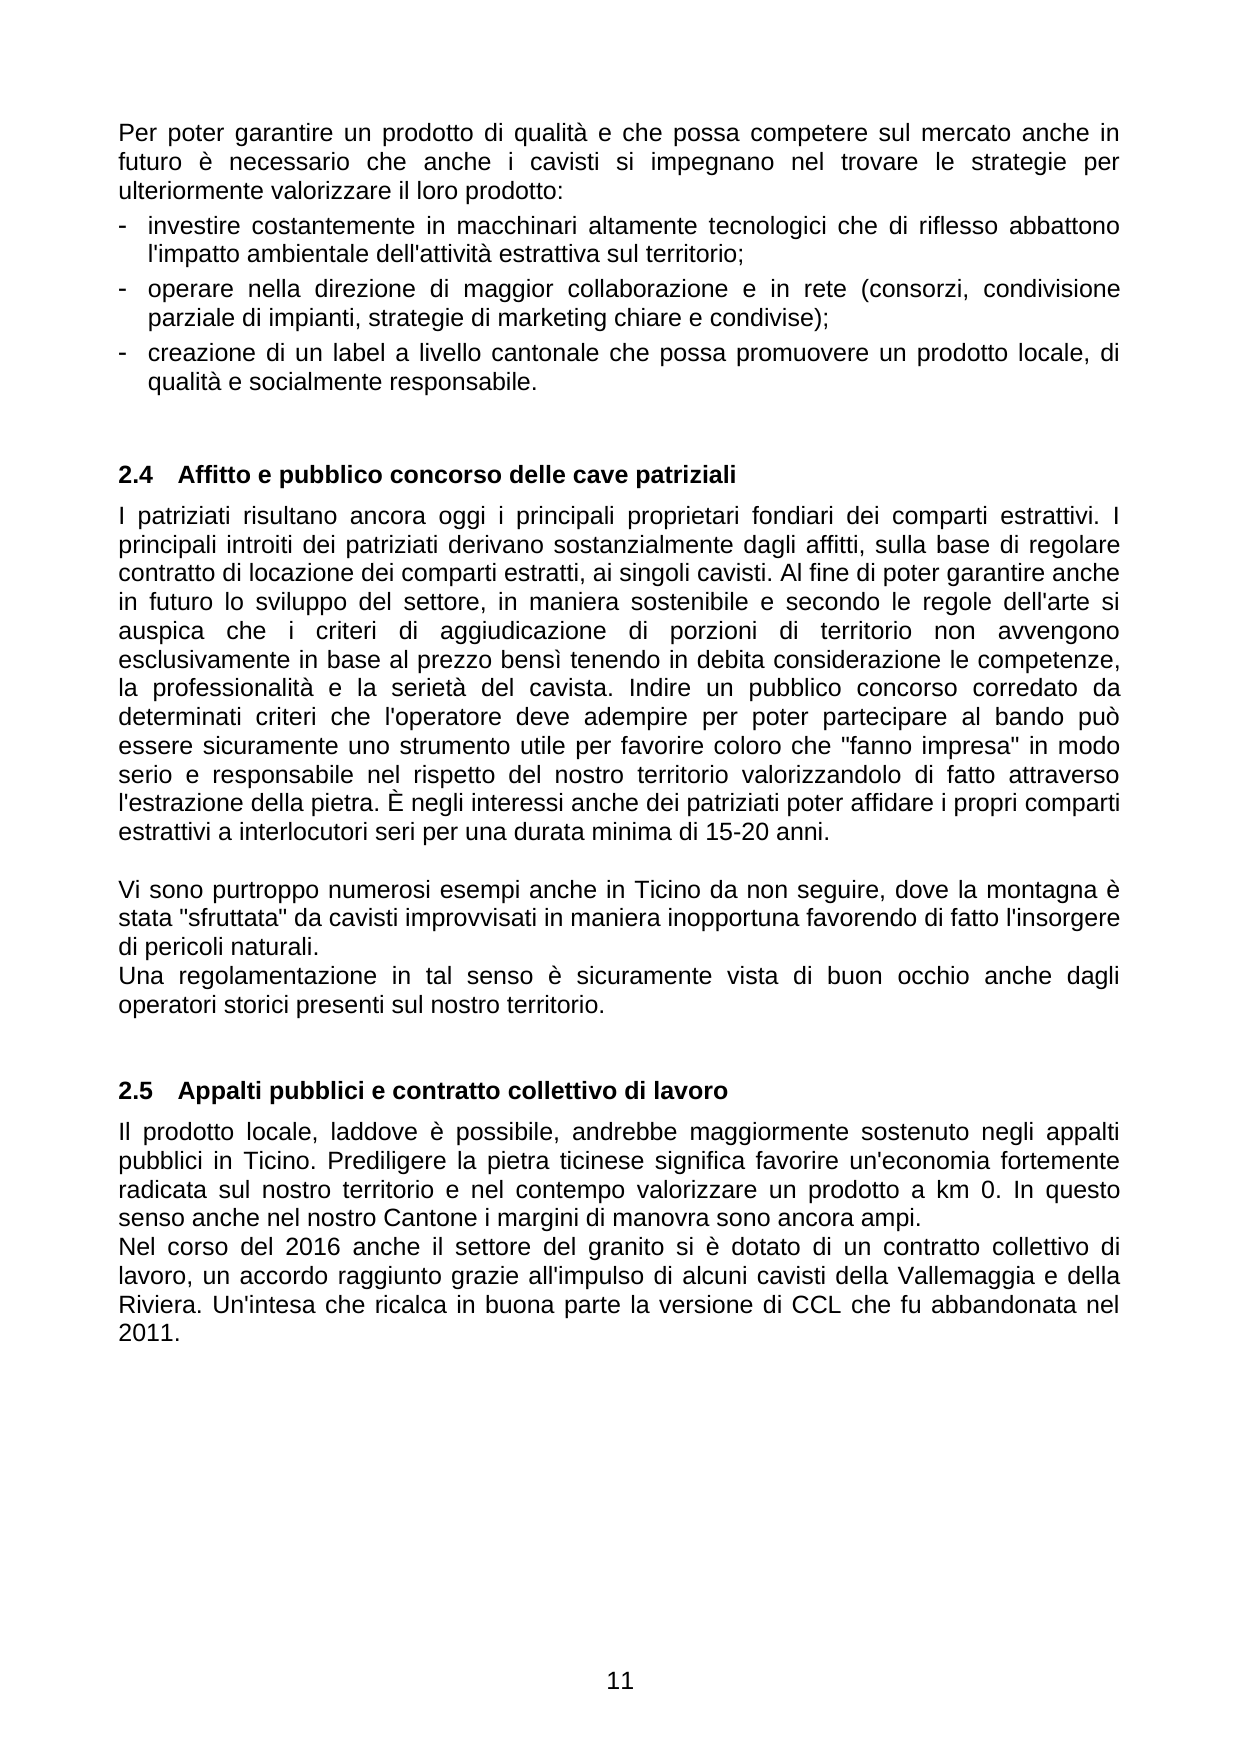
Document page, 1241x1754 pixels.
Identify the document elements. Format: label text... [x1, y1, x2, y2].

text Vi sono purtroppo numerosi esempi anche in Ticino da non seguire, dove la montagna è stata "sfruttata" da cavisti improvvisati in maniera inopportuna favorendo di fatto l'insorgere di pericoli naturali. [118, 875, 1122, 961]
text Il prodotto locale, laddove è possibile, andrebbe maggiormente sostenuto negli appalti pubblici in Ticino. Prediligere la pietra ticinese significa favorire un'economia fortemente radicata sul nostro territorio e nel contempo valorizzare un prodotto a km 0. In questo senso anche nel nostro Cantone i margini di manovra sono ancora ampi. [118, 1117, 1122, 1232]
subtitle Appalti pubblici e contratto collettivo di lavoro [118, 1076, 1122, 1105]
subtitle Affitto e pubblico concorso delle cave patriziali [118, 460, 1122, 488]
text I patriziati risultano ancora oggi i principali proprietari fondiari dei comparti estrattivi. I principali introiti dei patriziati derivano sostanzialmente dagli affitti, sulla base di regolare contratto di locazione dei comparti estratti, ai singoli cavisti. Al fine di poter garantire anche in futuro lo sviluppo del settore, in maniera sostenibile e secondo le regole dell'arte si auspica che i criteri di aggiudicazione di porzioni di territorio non avvengono esclusivamente in base al prezzo bensì tenendo in debita considerazione le competenze, la professionalità e la serietà del cavista. Indire un pubblico concorso corredato da determinati criteri che l'operatore deve adempire per poter partecipare al bando può essere sicuramente uno strumento utile per favorire coloro che "fanno impresa" in modo serio e responsabile nel rispetto del nostro territorio valorizzandolo di fatto attraverso l'estrazione della pietra. È negli interessi anche dei patriziati poter affidare i propri comparti estrattivi a interlocutori seri per una durata minima di 15-20 anni. [118, 501, 1122, 846]
list investire costantemente in macchinari altamente tecnologici che di riflesso abbattono l'impatto ambientale dell'attività estrattiva sul territorio; [118, 211, 1122, 268]
text Una regolamentazione in tal senso è sicuramente vista di buon occhio anche dagli operatori storici presenti sul nostro territorio. [118, 961, 1122, 1018]
list operare nella direzione di maggior collaborazione e in rete (consorzi, condivisione parziale di impianti, strategie di marketing chiare e condivise); [118, 274, 1122, 332]
text Per poter garantire un prodotto di qualità e che possa competere sul mercato anche in futuro è necessario che anche i cavisti si impegnano nel trovare le strategie per ulteriormente valorizzare il loro prodotto: [118, 118, 1122, 204]
text Nel corso del 2016 anche il settore del granito si è dotato di un contratto collettivo di lavoro, un accordo raggiunto grazie all'impulso di alcuni cavisti della Vallemaggia e della Riviera. Un'intesa che ricalca in buona parte la versione di CCL che fu abbandonata nel 2011. [118, 1232, 1122, 1347]
list creazione di un label a livello cantonale che possa promuovere un prodotto locale, di qualità e socialmente responsabile. [118, 338, 1122, 396]
